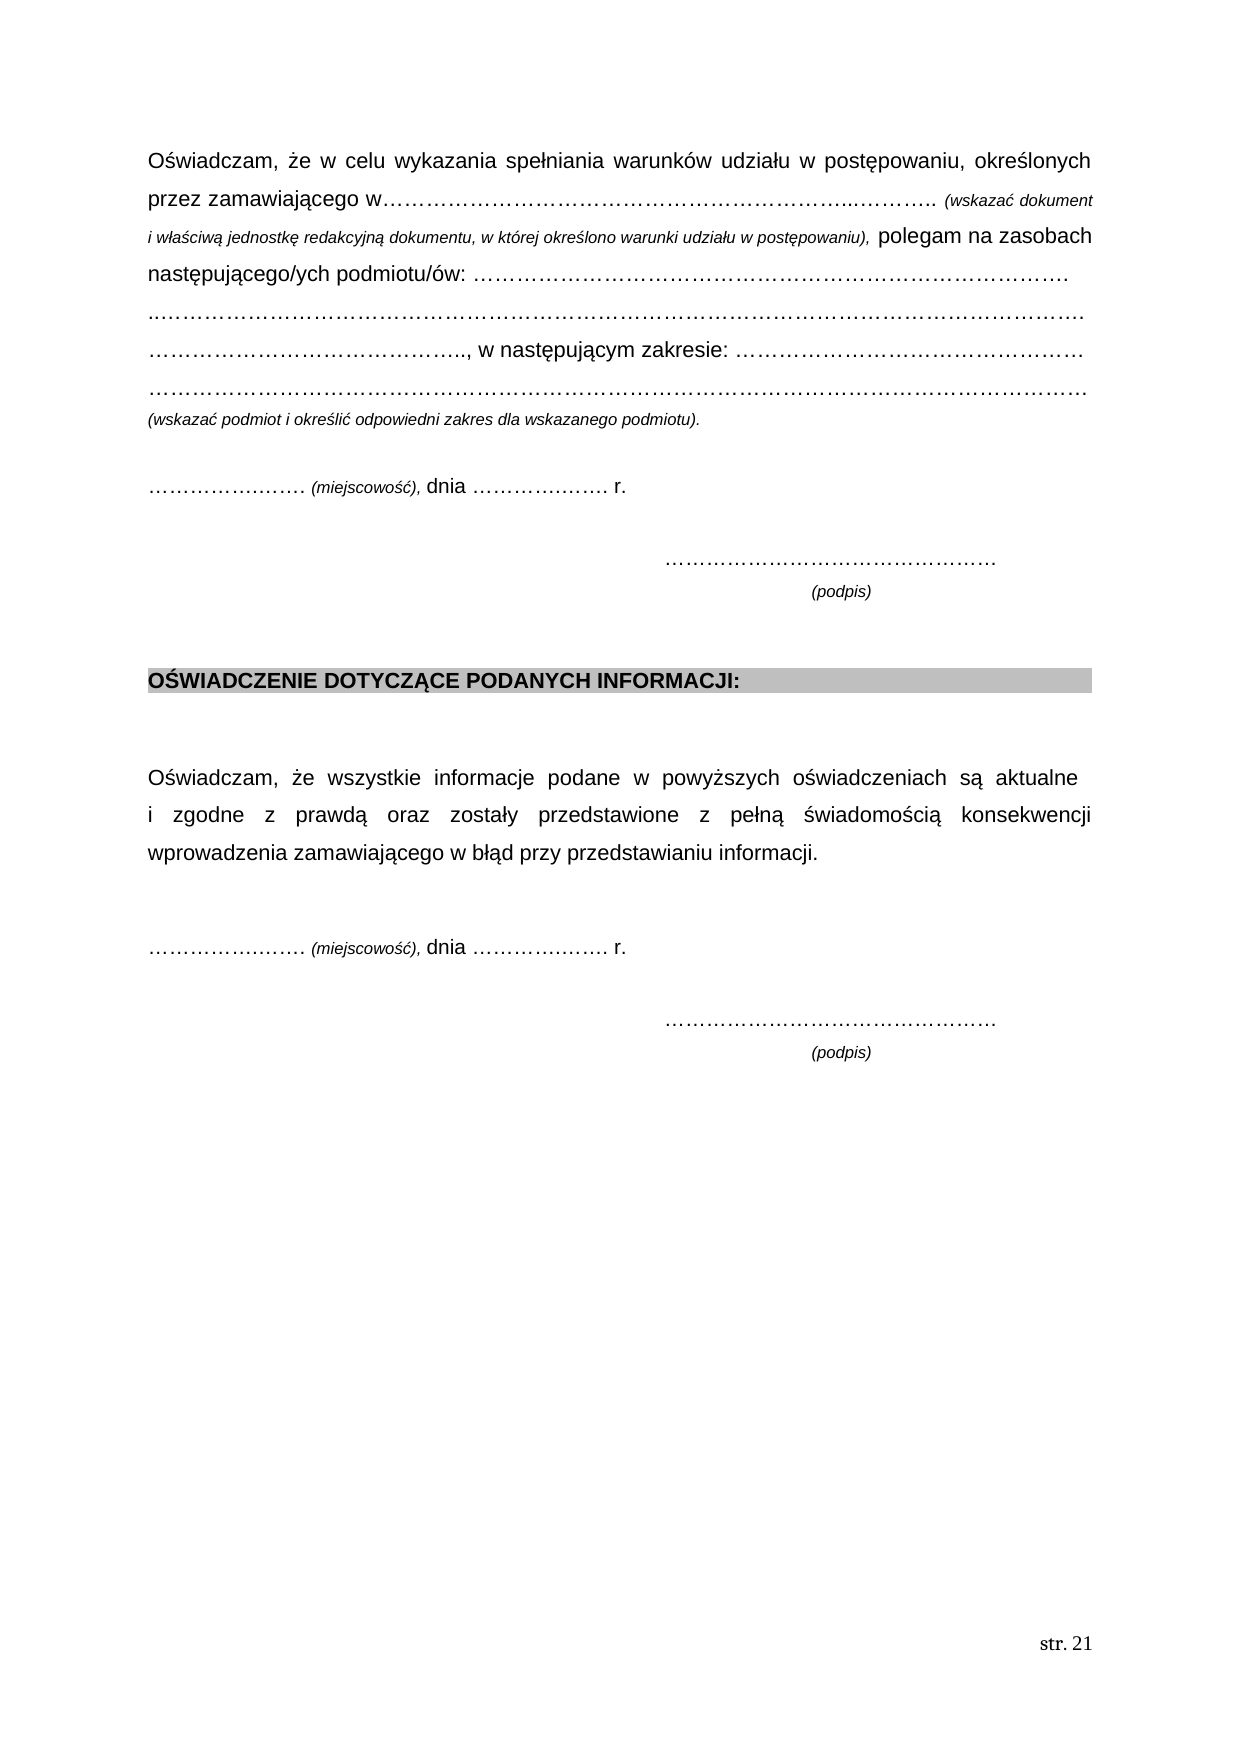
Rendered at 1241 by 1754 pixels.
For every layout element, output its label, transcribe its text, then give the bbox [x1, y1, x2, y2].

text OŚWIADCZENIE DOTYCZĄCE PODANYCH INFORMACJI: [148, 668, 1092, 693]
text (podpis) [738, 1043, 1092, 1062]
text Oświadczam, że wszystkie informacje podane w powyższych oświadczeniach są aktualne i zgodne z prawdą oraz zostały przedstawione z pełną świadomością konsekwencji wprowadzenia zamawiającego w błąd przy przedstawianiu informacji. [148, 764, 1092, 865]
text (podpis) [738, 582, 1092, 601]
text …………….……. (miejscowość), dnia ………….……. r. [148, 474, 1092, 498]
text ………………………………………… [148, 1007, 1092, 1031]
text ………………………………………… [148, 546, 1092, 570]
text Oświadczam, że w celu wykazania spełniania warunków udziału w postępowaniu, określonych przez zamawiającego w………………………………………………………...……….. (wskazać dokument i właściwą jednostkę redakcyjną dokumentu, w której określono warunki udziału w postępowaniu), polegam na zasobach następującego/ych podmiotu/ów: ………………………………………………………………………. [148, 148, 1092, 286]
text ..……………………………………………………………………………………………………………….…………………………………….., w następującym zakresie: ………………………………………… [148, 299, 1092, 362]
text ………………………………………………………………………………………………………………… (wskazać podmiot i określić odpowiedni zakres dla wskazanego podmiotu). [148, 374, 1092, 428]
text …………….……. (miejscowość), dnia ………….……. r. [148, 935, 1092, 959]
